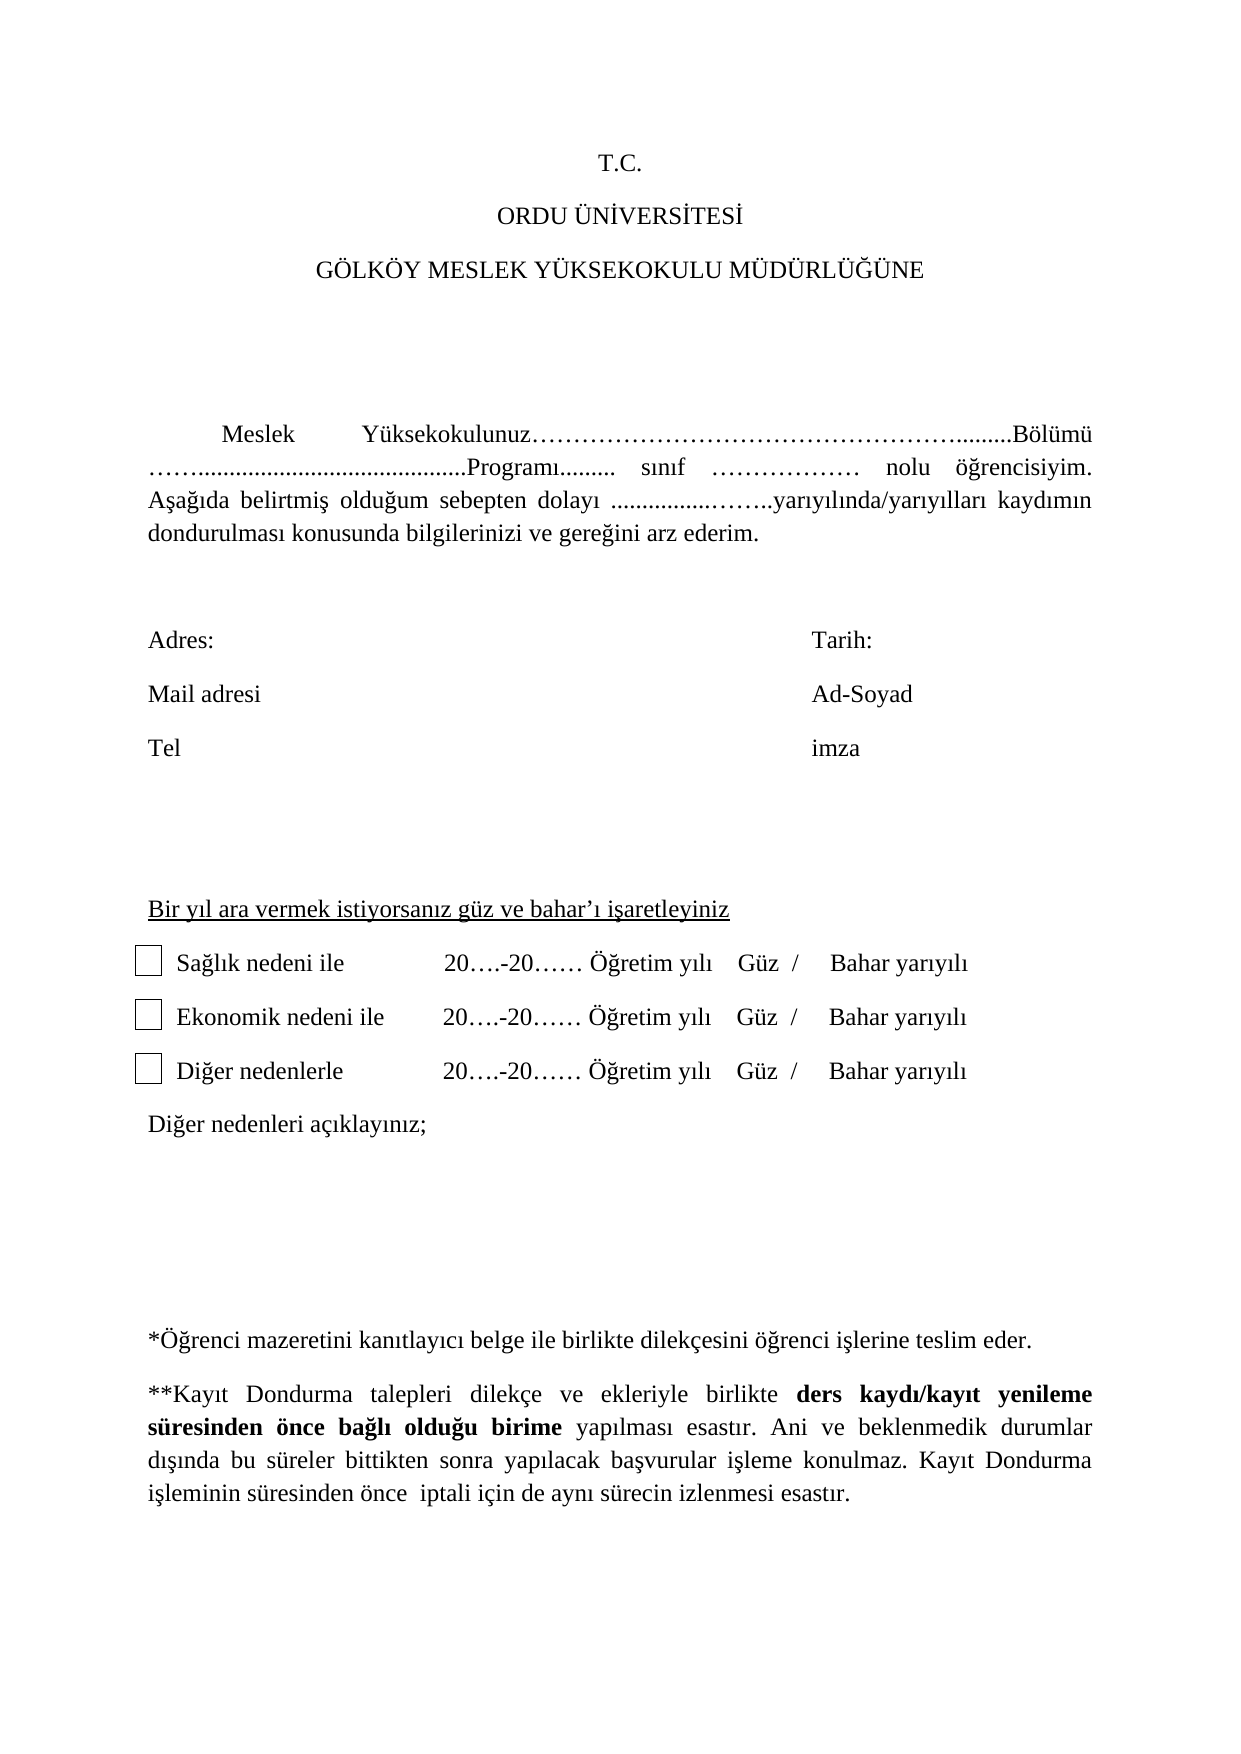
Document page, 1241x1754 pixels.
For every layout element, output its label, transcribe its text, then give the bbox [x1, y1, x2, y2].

text **Kayıt Dondurma talepleri dilekçe ve ekleriyle birlikte ders kaydı/kayıt yenileme süresinden önce bağlı olduğu birime yapılması esastır. Ani ve beklenmedik durumlar dışında bu süreler bittikten sonra yapılacak başvurular işleme konulmaz. Kayıt Dondurma işleminin süresinden önce iptali için de aynı sürecin izlenmesi esastır. [148, 1379, 1093, 1445]
text Sağlık nedeni ile 20….-20…… Öğretim yılı Güz / Bahar yarıyılı [148, 948, 1093, 977]
text Mail adresi Ad-Soyad [148, 679, 1093, 708]
table_header [136, 946, 161, 975]
text T.C. [148, 148, 1093, 176]
text GÖLKÖY MESLEK YÜKSEKOKULU MÜDÜRLÜĞÜNE [148, 255, 1093, 284]
text ORDU ÜNİVERSİTESİ [148, 201, 1093, 230]
table_header [136, 1000, 161, 1029]
text Diğer nedenleri açıklayınız; [148, 1109, 1093, 1138]
text *Öğrenci mazeretini kanıtlayıcı belge ile birlikte dilekçesini öğrenci işlerine teslim eder. [148, 1325, 1093, 1354]
text Bir yıl ara vermek istiyorsanız güz ve bahar’ı işaretleyiniz [148, 894, 1093, 923]
text Adres: Tarih: [148, 626, 1093, 654]
text Diğer nedenlerle 20….-20…… Öğretim yılı Güz / Bahar yarıyılı [162, 1056, 1093, 1084]
text Meslek Yüksekokulunuz…………………………………………….........Bölümü ……...........................................Programı......... sınıf ……………… nolu öğrencisiyim. Aşağıda belirtmiş olduğum sebepten dolayı ................……..yarıyılında/yarıyılları kaydımın dondurulması konusunda bilgilerinizi ve gereğini arz ederim. [148, 419, 1093, 547]
table_header [136, 1054, 161, 1083]
text **Kayıt Dondurma talepleri dilekçe ve ekleriyle birlikte ders kaydı/kayıt yenileme süresinden önce bağlı olduğu birime yapılması esastır. Ani ve beklenmedik durumlar dışında bu süreler bittikten sonra yapılacak başvurular işleme konulmaz. Kayıt Dondurma işleminin süresinden önce iptali için de aynı sürecin izlenmesi esastır. [148, 1474, 1093, 1507]
text Tel imza [148, 733, 1093, 762]
text Ekonomik nedeni ile 20….-20…… Öğretim yılı Güz / Bahar yarıyılı [148, 1002, 1093, 1031]
